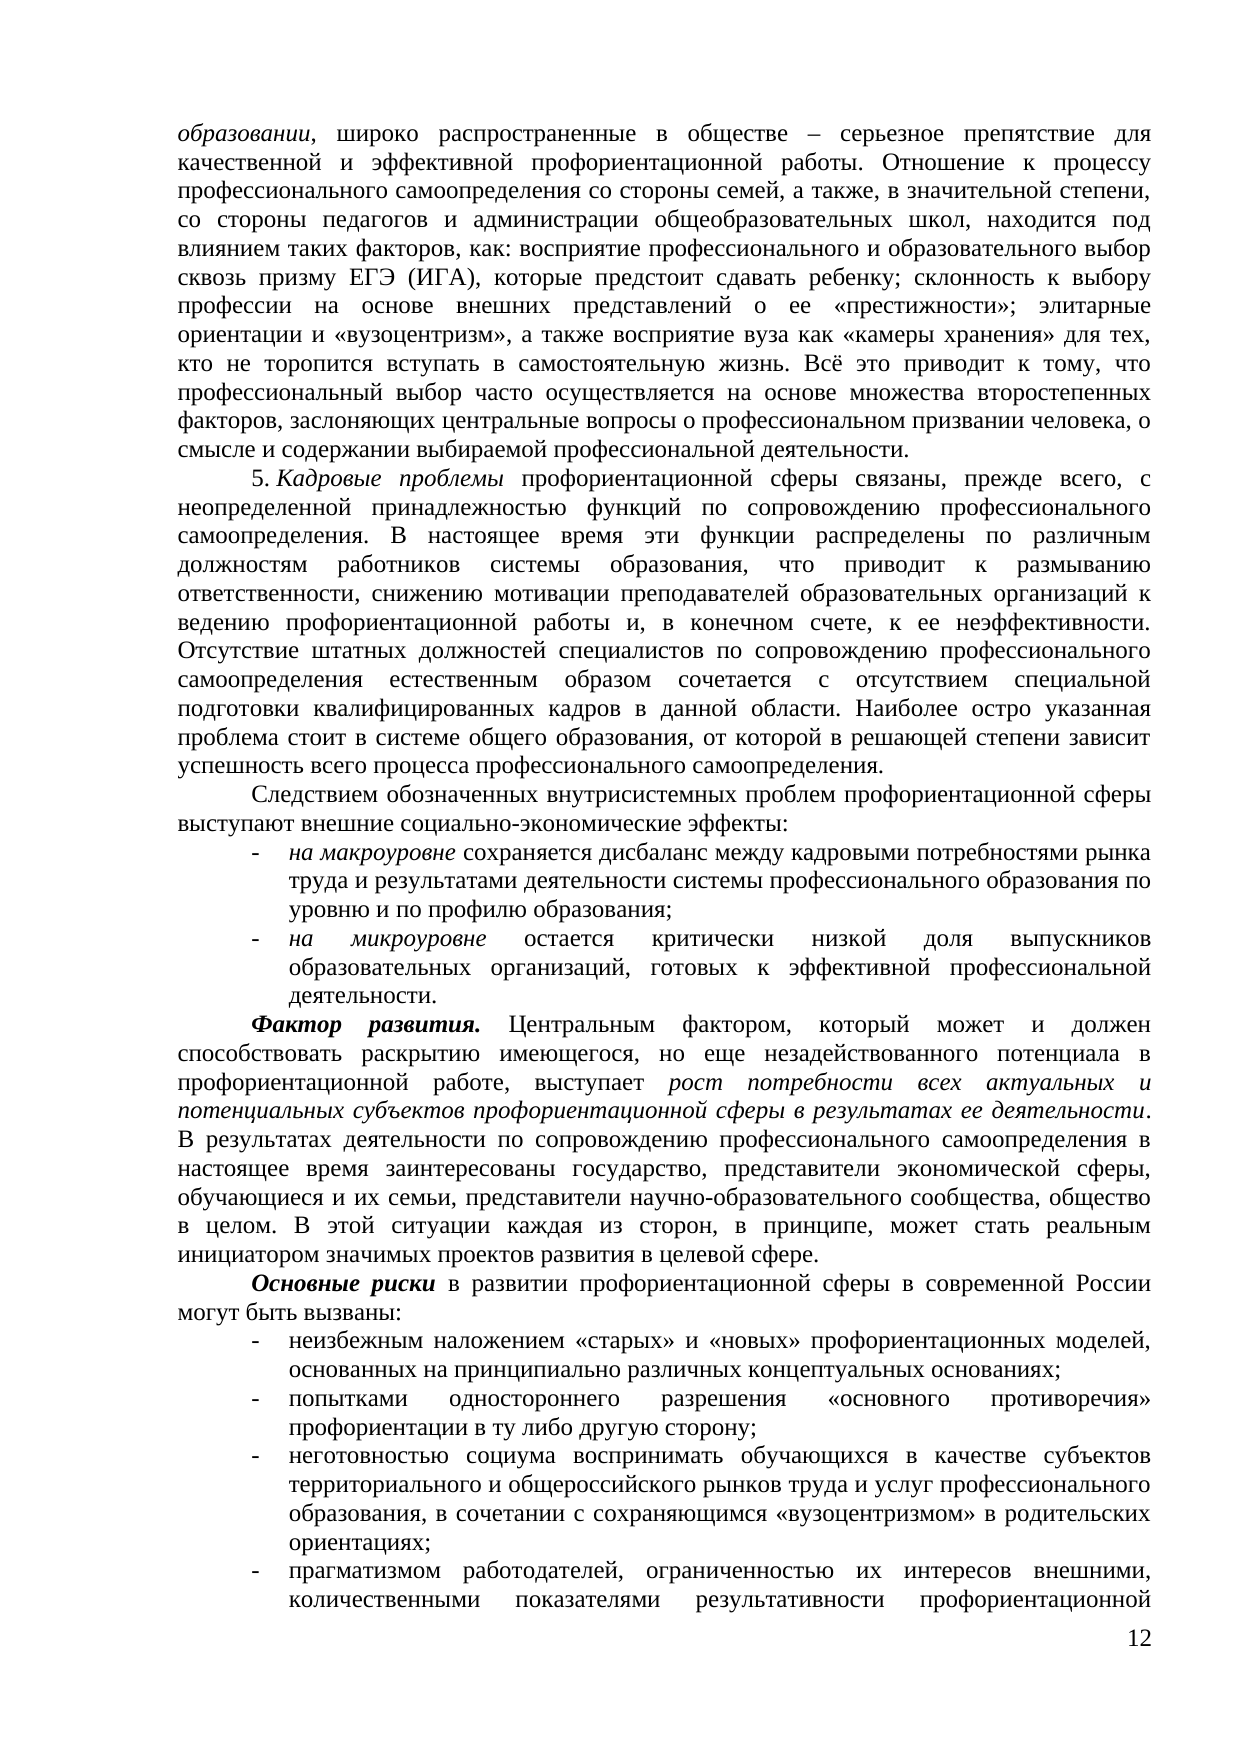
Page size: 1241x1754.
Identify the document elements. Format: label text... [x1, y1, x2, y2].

list на микроуровне остается критически низкой доля выпускников образовательных организаций, готовых к эффективной профессиональной деятельности. [251, 923, 1152, 1009]
text Следствием обозначенных внутрисистемных проблем профориентационной сферы выступают внешние социально-экономические эффекты: [177, 779, 1152, 837]
text Фактор развития. Центральным фактором, который может и должен способствовать раскрытию имеющегося, но еще незадействованного потенциала в профориентационной работе, выступает рост потребности всех актуальных и потенциальных субъектов профориентационной сферы в результатах ее деятельности. В результатах деятельности по сопровождению профессионального самоопределения в настоящее время заинтересованы государство, представители экономической сферы, обучающиеся и их семьи, представители научно-образовательного сообщества, общество в целом. В этой ситуации каждая из сторон, в принципе, может стать реальным инициатором значимых проектов развития в целевой сфере. [177, 1009, 1152, 1268]
list попытками одностороннего разрешения «основного противоречия» профориентации в ту либо другую сторону; [251, 1383, 1152, 1441]
list неизбежным наложением «старых» и «новых» профориентационных моделей, основанных на принципиально различных концептуальных основаниях; [251, 1326, 1152, 1383]
text 5. Кадровые проблемы профориентационной сферы связаны, прежде всего, с неопределенной принадлежностью функций по сопровождению профессионального самоопределения. В настоящее время эти функции распределены по различным должностям работников системы образования, что приводит к размыванию ответственности, снижению мотивации преподавателей образовательных организаций к ведению профориентационной работы и, в конечном счете, к ее неэффективности. Отсутствие штатных должностей специалистов по сопровождению профессионального самоопределения естественным образом сочетается с отсутствием специальной подготовки квалифицированных кадров в данной области. Наиболее остро указанная проблема стоит в системе общего образования, от которой в решающей степени зависит успешность всего процесса профессионального самоопределения. [177, 463, 1152, 779]
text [177, 118, 1152, 463]
text Основные риски в развитии профориентационной сферы в современной России могут быть вызваны: [177, 1268, 1152, 1326]
list неготовностью социума воспринимать обучающихся в качестве субъектов территориального и общероссийского рынков труда и услуг профессионального образования, в сочетании с сохраняющимся «вузоцентризмом» в родительских ориентациях; [251, 1441, 1152, 1556]
list на макроуровне сохраняется дисбаланс между кадровыми потребностями рынка труда и результатами деятельности системы профессионального образования по уровню и по профилю образования; [251, 837, 1152, 923]
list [251, 1556, 1152, 1613]
